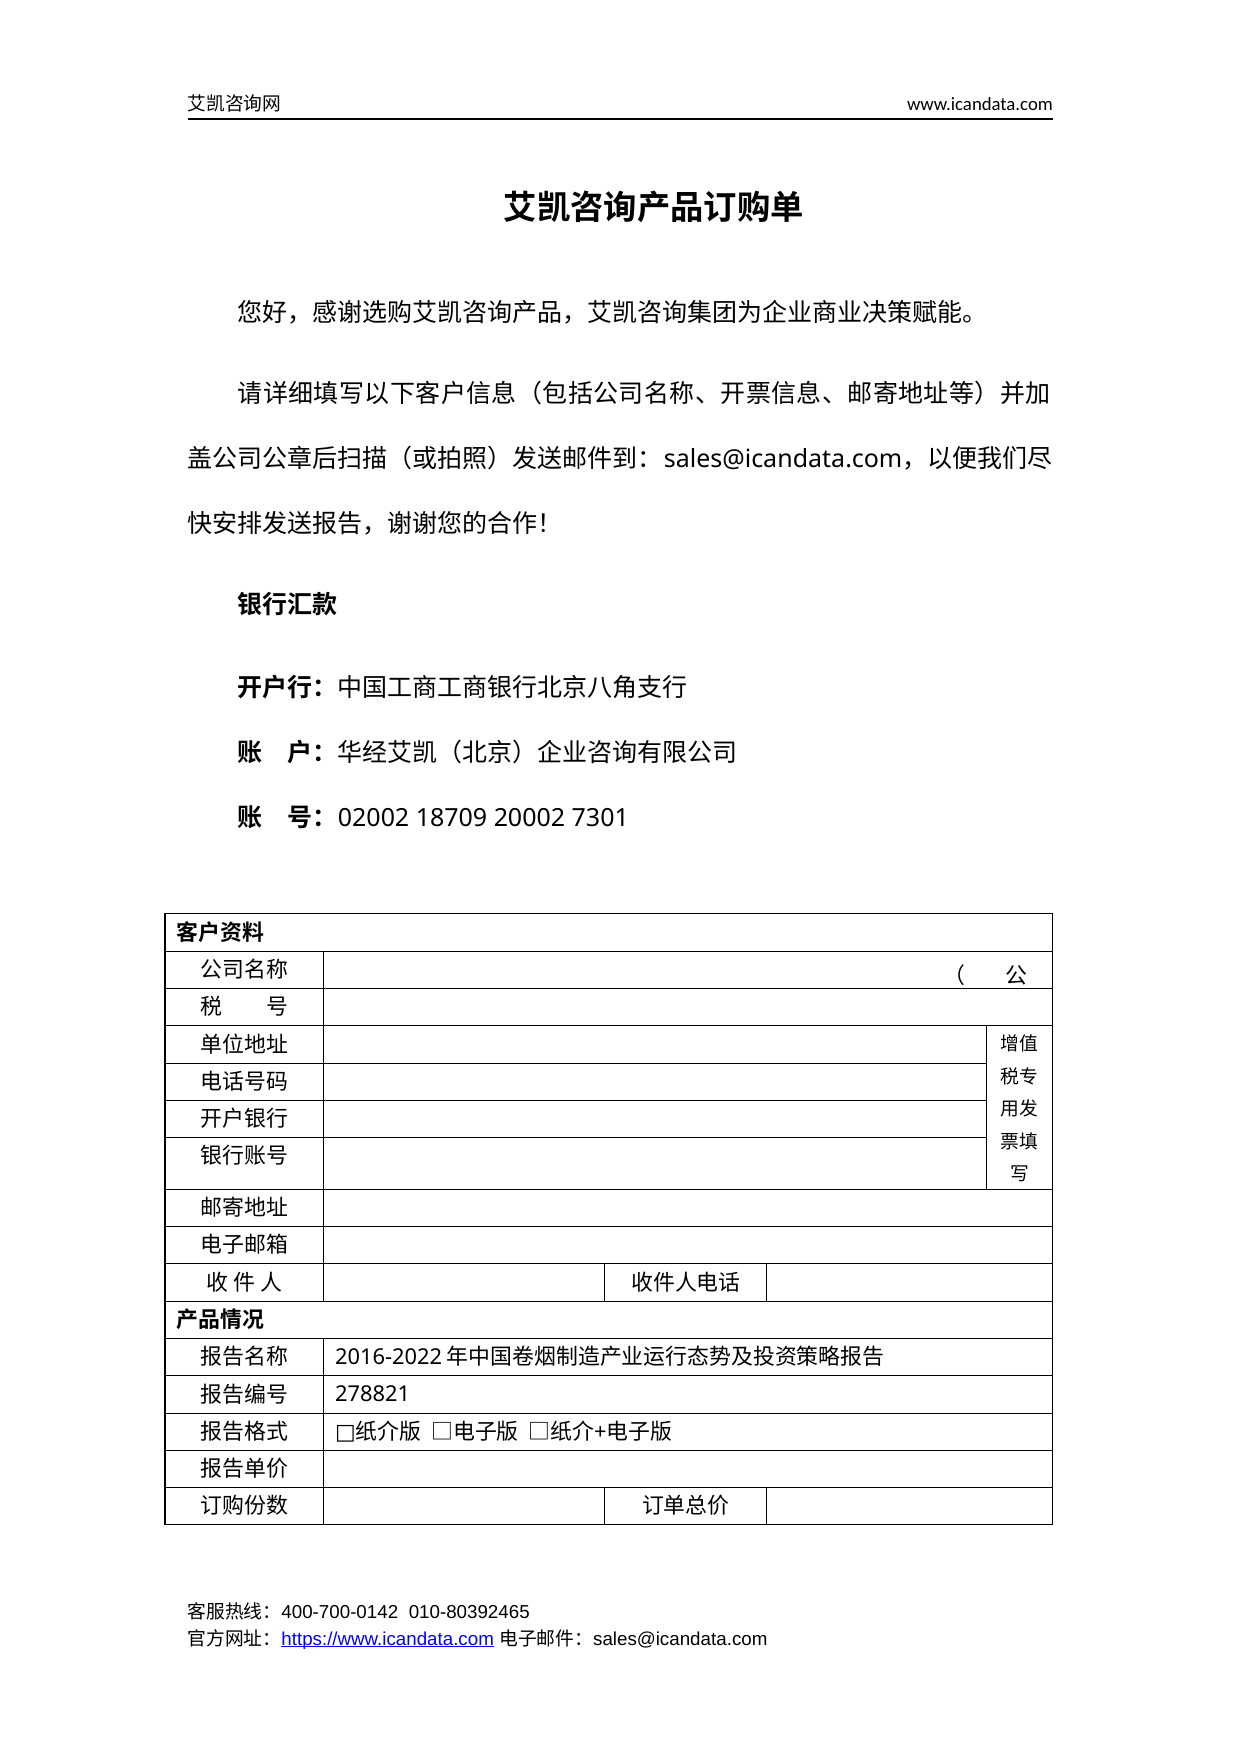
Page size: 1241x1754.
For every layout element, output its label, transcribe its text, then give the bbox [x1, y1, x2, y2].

table_cell [324, 1264, 604, 1301]
text 艾凯咨询产品订购单 [187, 172, 1053, 237]
table_cell 电子邮箱 [166, 1227, 323, 1263]
table_cell [324, 1488, 604, 1524]
table_cell 报告单价 [166, 1451, 323, 1487]
table_cell 单位地址 [166, 1026, 323, 1062]
table_header 客户资料 [166, 914, 1052, 951]
table_cell [324, 1064, 986, 1100]
table_cell [767, 1264, 1052, 1301]
table_cell 订购份数 [166, 1488, 323, 1524]
table_cell 开户银行 [166, 1101, 323, 1137]
table_cell 报告格式 [166, 1414, 323, 1450]
table_cell 税 号 [166, 989, 323, 1025]
text 请详细填写以下客户信息（包括公司名称、开票信息、邮寄地址等）并加盖公司公章后扫描（或拍照）发送邮件到：sales@icandata.com，以便我们尽快安排发送报告，谢谢您的合作！ [187, 359, 1053, 554]
text 您好，感谢选购艾凯咨询产品，艾凯咨询集团为企业商业决策赋能。 [187, 278, 1053, 343]
table_cell [324, 989, 1052, 1025]
table_cell 报告名称 [166, 1339, 323, 1375]
table_cell 公司名称 [166, 952, 323, 988]
table_cell [324, 1227, 1052, 1263]
text 开户行：中国工商工商银行北京八角支行 [187, 653, 1053, 718]
table_cell 278821 [324, 1376, 1052, 1412]
table_cell 增值税专用发票填写 [987, 1026, 1052, 1189]
table_cell 2016-2022年中国卷烟制造产业运行态势及投资策略报告 [324, 1339, 1052, 1375]
table_cell 报告编号 [166, 1376, 323, 1412]
text 账 号：02002 18709 20002 7301 [187, 783, 1053, 848]
text 银行汇款 [187, 570, 1053, 635]
text 账 户：华经艾凯（北京）企业咨询有限公司 [187, 718, 1053, 783]
table_cell [324, 1451, 1052, 1487]
table_cell [324, 1190, 1052, 1226]
table_cell 收件人电话 [605, 1264, 766, 1301]
table_cell 收 件 人 [166, 1264, 323, 1301]
table_cell 电话号码 [166, 1064, 323, 1100]
table_cell 银行账号 [166, 1138, 323, 1189]
table_cell □纸介版 □电子版 □纸介+电子版 [324, 1414, 1052, 1450]
table_cell [324, 952, 1052, 988]
table_cell [767, 1488, 1052, 1524]
table_cell [324, 1138, 986, 1189]
table_cell 产品情况 [166, 1302, 1052, 1338]
table_cell 订单总价 [605, 1488, 766, 1524]
table_cell [324, 1026, 986, 1062]
table_cell [324, 1101, 986, 1137]
table_cell 邮寄地址 [166, 1190, 323, 1226]
